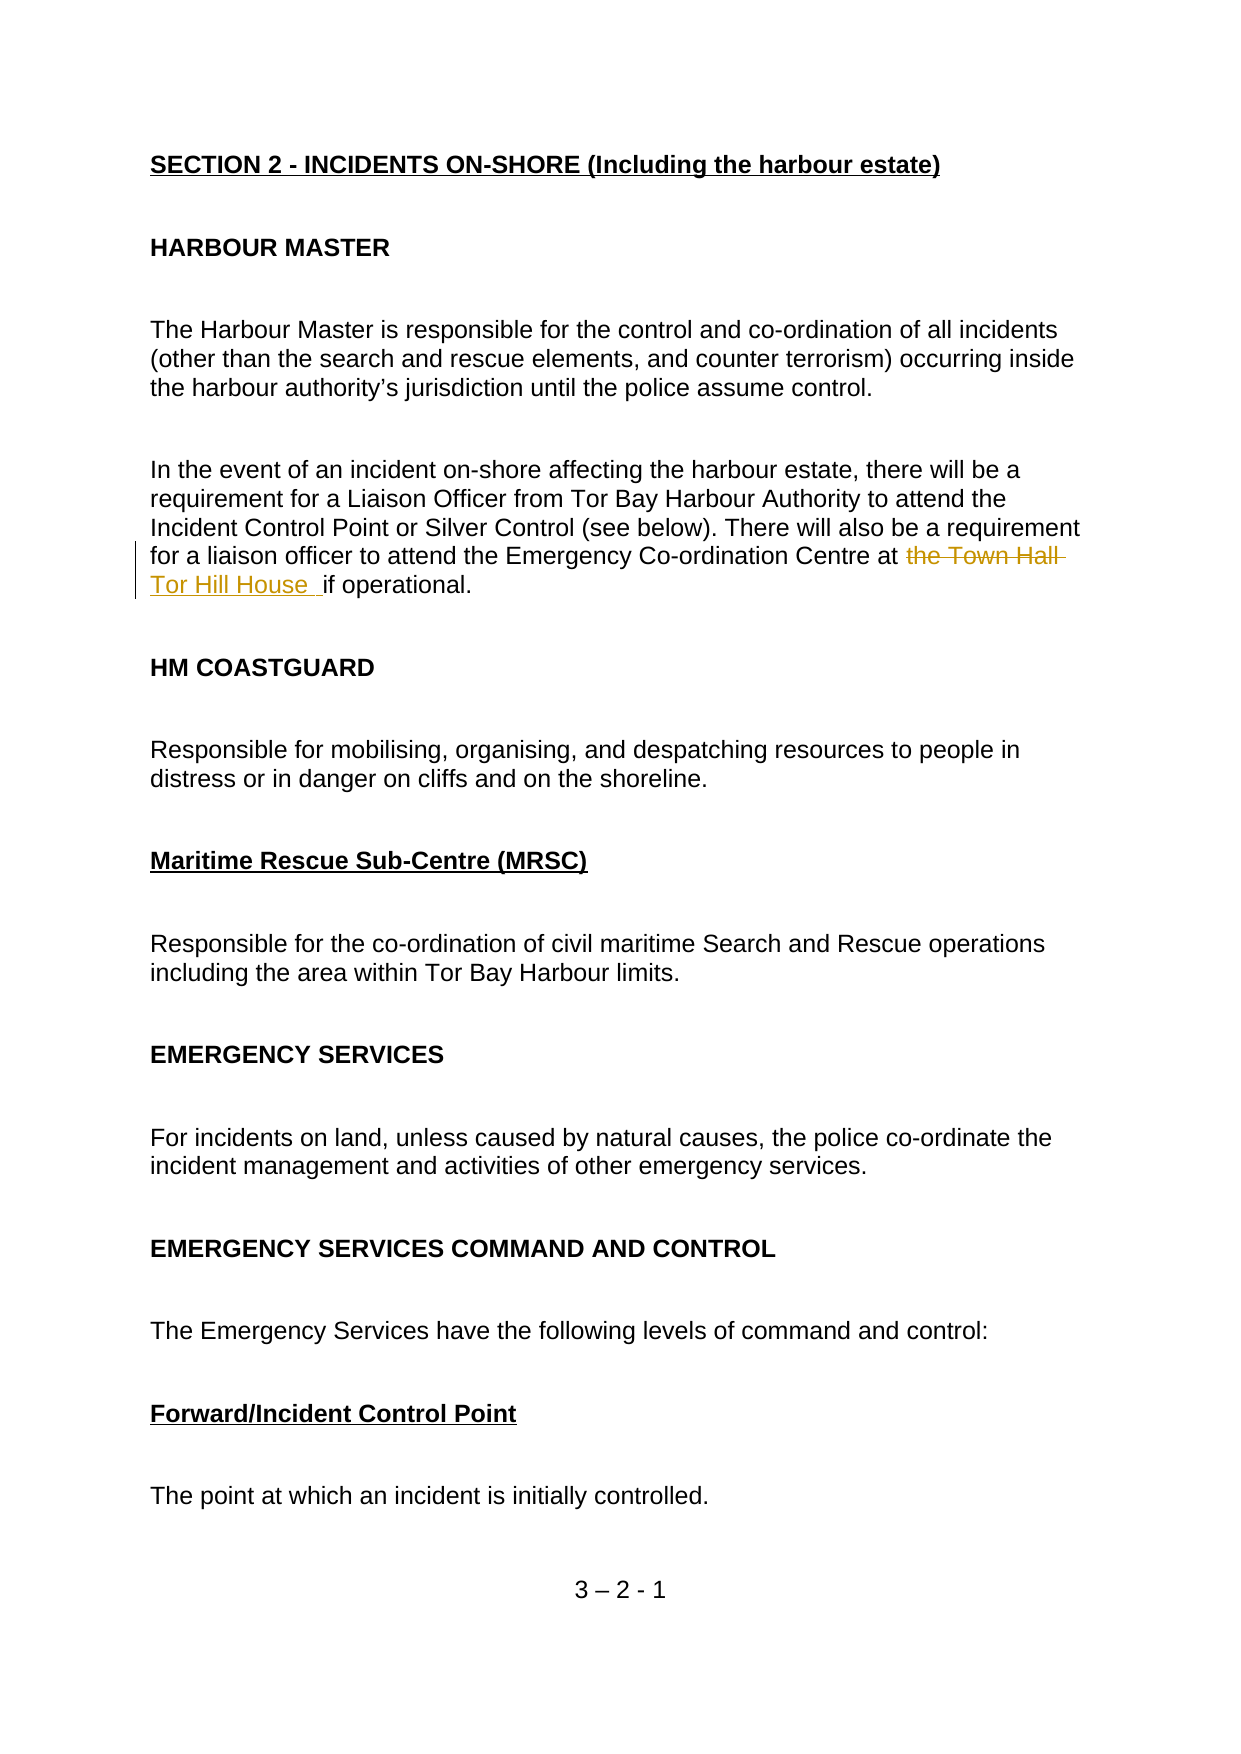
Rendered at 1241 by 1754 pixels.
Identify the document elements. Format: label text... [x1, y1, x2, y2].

subtitle SECTION 2 - INCIDENTS ON-SHORE (Including the harbour estate) [150, 150, 1090, 179]
text The point at which an incident is initially controlled. [150, 1481, 1090, 1510]
text Responsible for mobilising, organising, and despatching resources to people in distress or in danger on cliffs and on the shoreline. [150, 735, 1090, 792]
subtitle Forward/Incident Control Point [150, 1399, 1090, 1427]
text Maritime Rescue Sub-Centre (MRSC) [150, 846, 1090, 875]
text Responsible for the co-ordination of civil maritime Search and Rescue operations including the area within limits. [150, 929, 1090, 986]
text The Harbour Master is responsible for the control and co-ordination of all incidents (other than the search and rescue elements, and counter terrorism) occurring inside the harbour authority’s jurisdiction until the police assume control. [150, 315, 1090, 401]
subtitle HARBOUR MASTER [150, 232, 1090, 261]
subtitle HM COASTGUARD [150, 652, 1090, 681]
subtitle EMERGENCY SERVICES COMMAND AND CONTROL [150, 1234, 1090, 1262]
subtitle EMERGENCY SERVICES [150, 1040, 1090, 1069]
text For incidents on land, unless caused by natural causes, the police co-ordinate the incident management and activities of other emergency services. [150, 1122, 1090, 1180]
text In the event of an incident on-shore affecting the harbour estate, there will be a requirement for a Liaison Officer from Tor Bay Harbour Authority to attend the Incident Control Point or Silver Control (see below). There will also be a requirement for a liaison officer to attend the Emergency Co-ordination Centre at if operational. [150, 455, 1090, 599]
text The Emergency Services have the following levels of command and control: [150, 1316, 1090, 1345]
